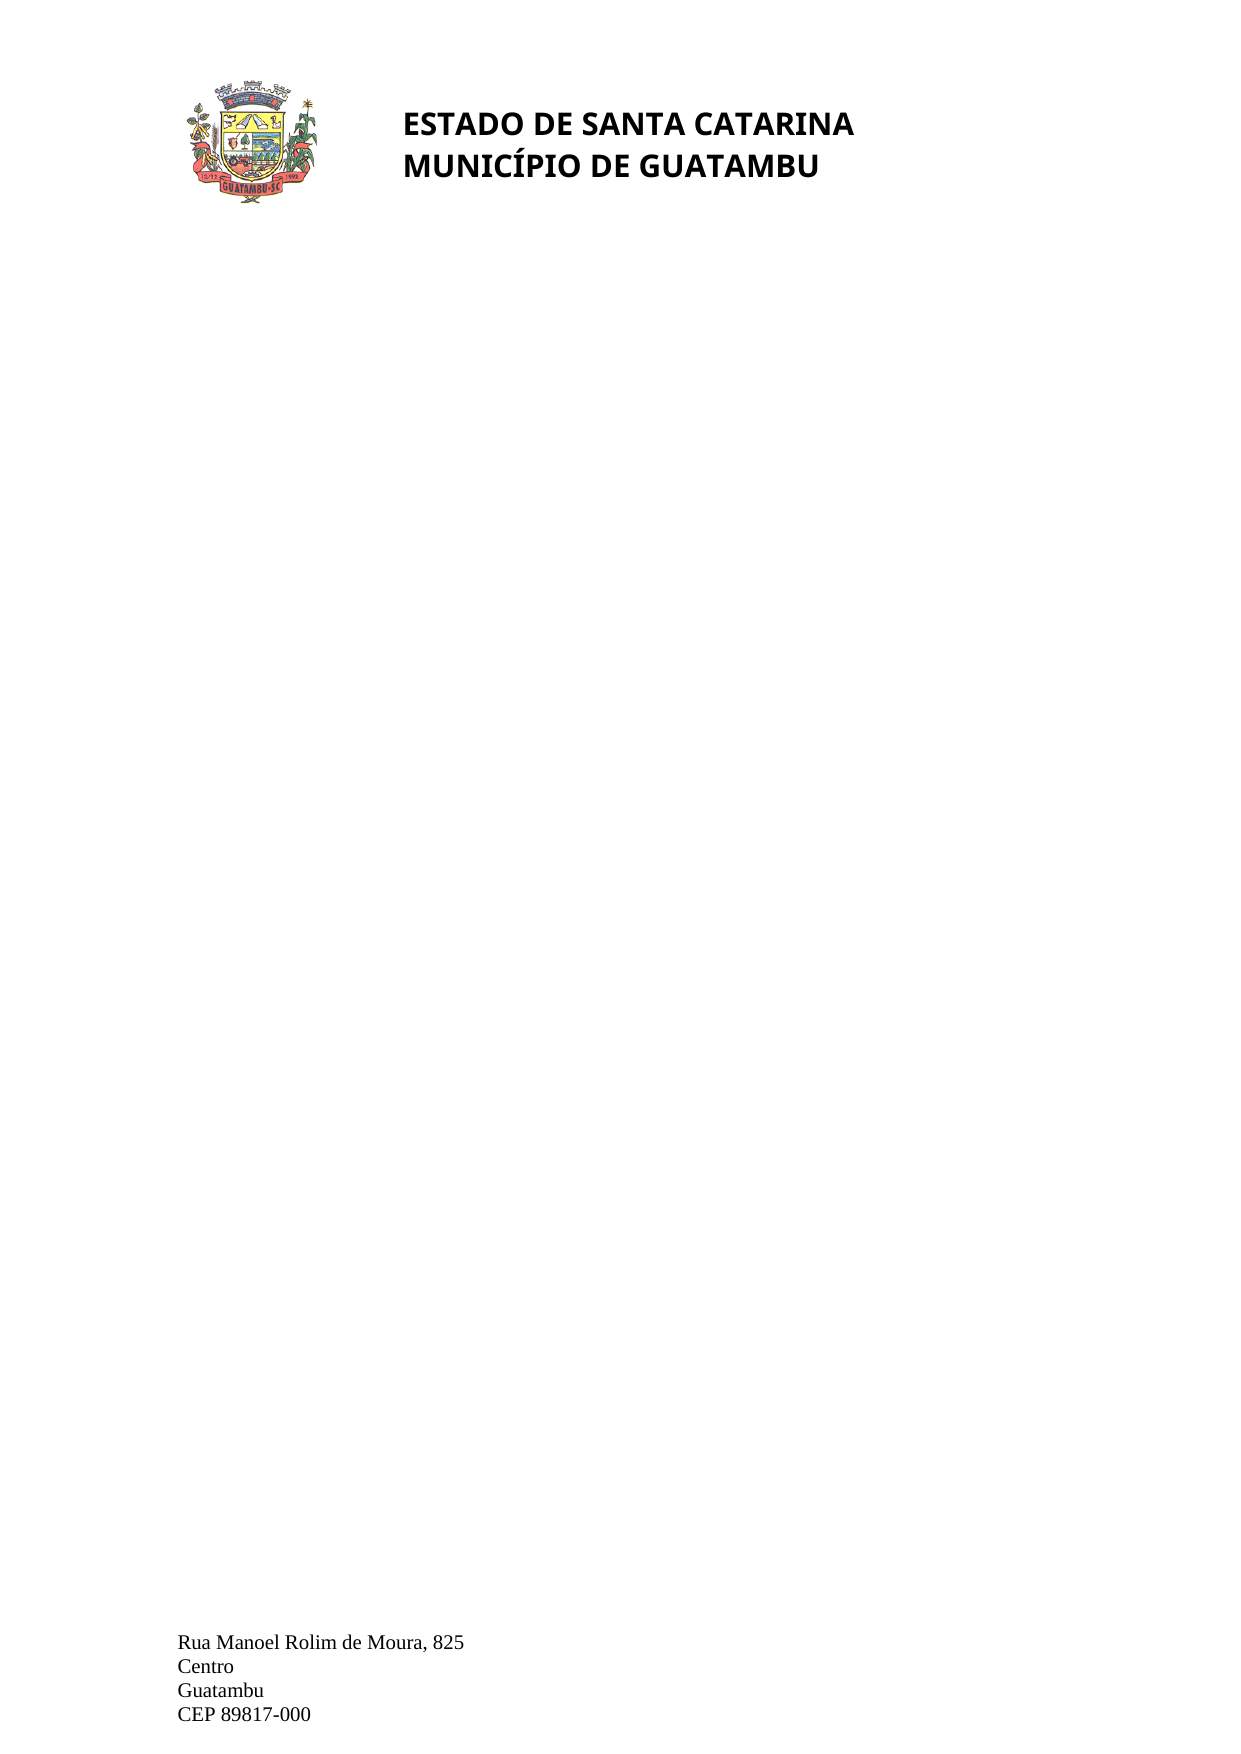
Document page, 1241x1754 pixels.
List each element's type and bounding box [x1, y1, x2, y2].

picture [177, 70, 325, 207]
